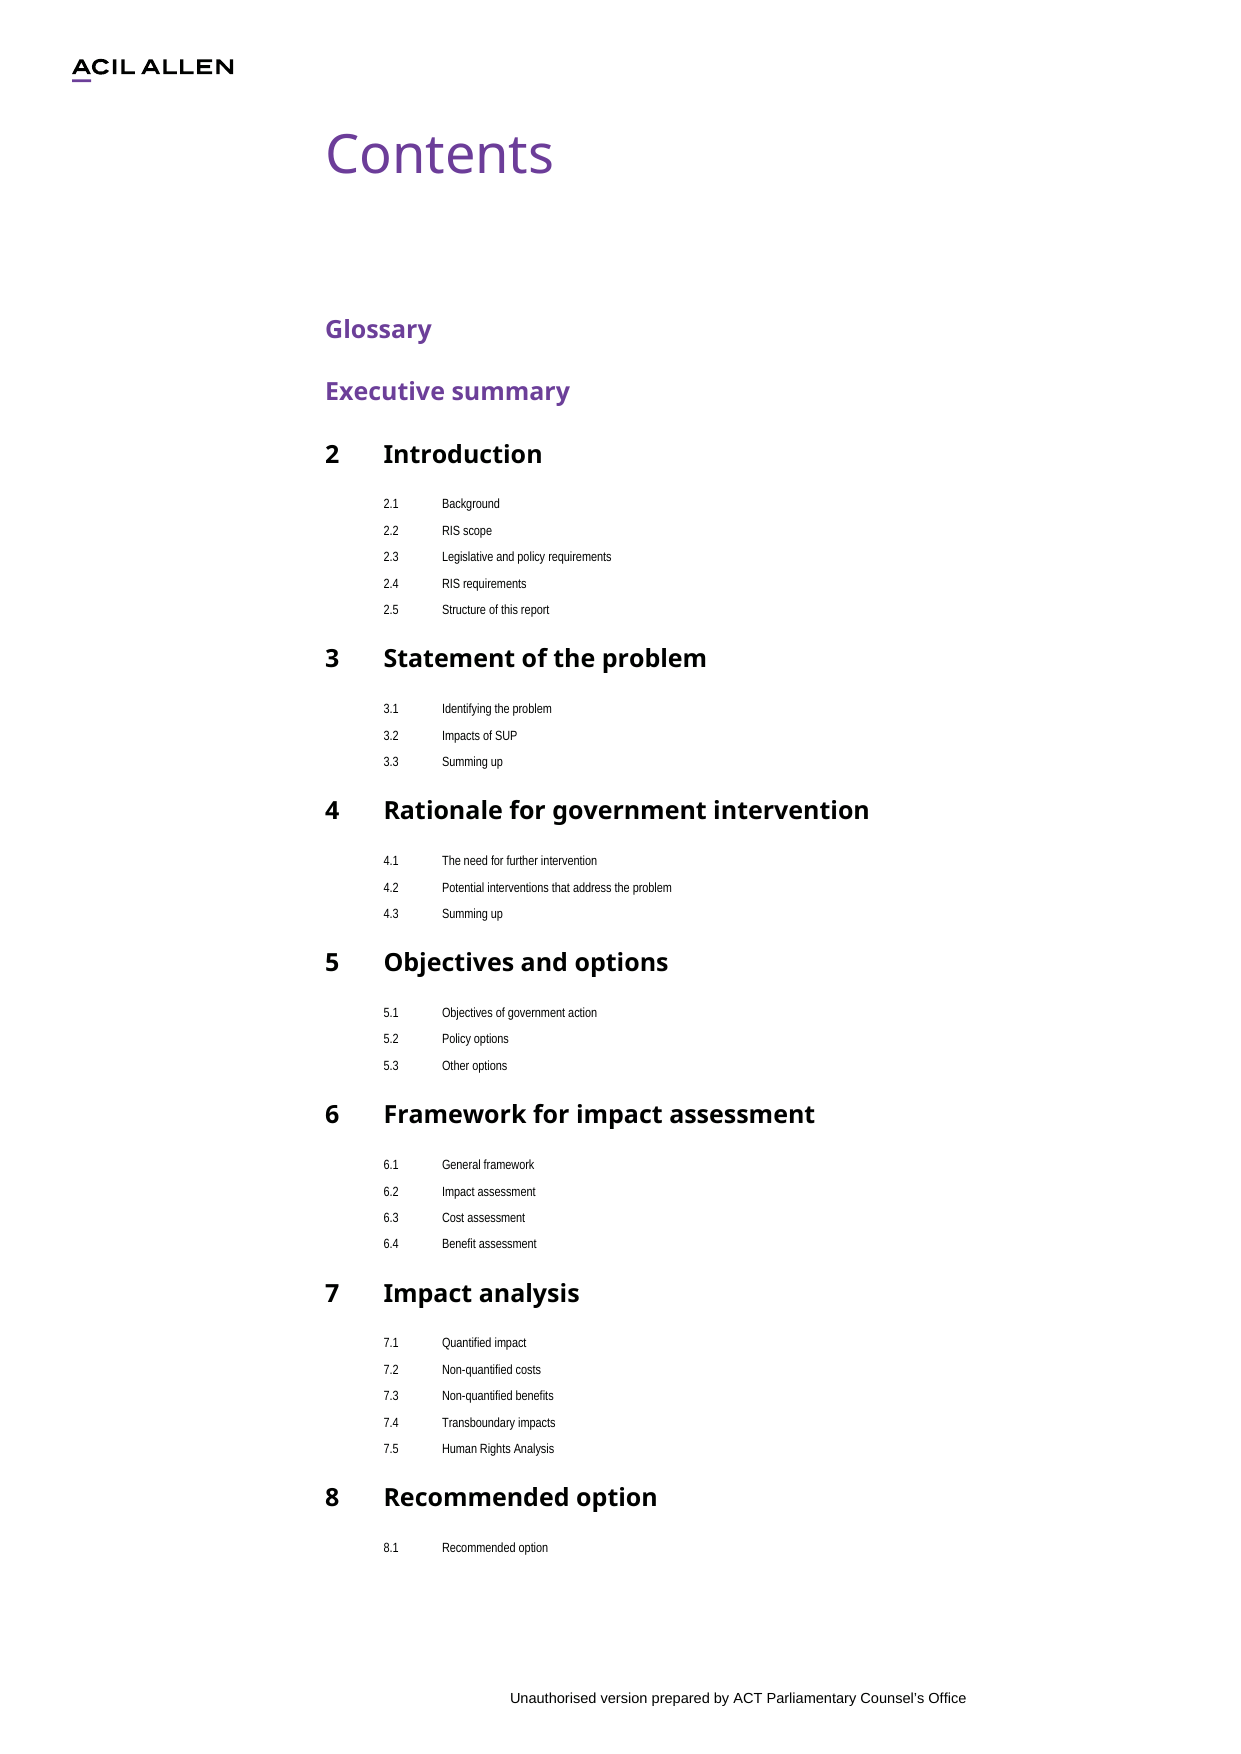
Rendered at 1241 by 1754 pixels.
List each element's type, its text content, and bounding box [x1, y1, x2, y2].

text 2.2 RIS scope 9 [383, 512, 1063, 538]
text 7.1 Quantified impact 32 [383, 1324, 1063, 1351]
text 2 Introduction 8 [325, 443, 1063, 468]
text 7.4 Transboundary impacts 41 [383, 1404, 1063, 1430]
text 6.4 Benefit assessment 26 [383, 1225, 1063, 1252]
text 4.3 Summing up 13 [383, 895, 1063, 921]
text 2.4 RIS requirements 12 [383, 565, 1063, 591]
text 6.1 General framework 16 [383, 1146, 1063, 1173]
text 6.2 Impact assessment 21 [383, 1173, 1063, 1199]
text 7.3 Non-quantified benefits 38 [383, 1377, 1063, 1404]
text 3.1 Identifying the problem 1 [383, 690, 1063, 717]
text 5.3 Other options 15 [383, 1047, 1063, 1073]
text 5.2 Policy options 14 [383, 1021, 1063, 1047]
text 5.1 Objectives of government action 14 [383, 994, 1063, 1021]
text 8.1 Recommended option 46 [383, 1529, 1063, 1556]
text Executive summary i [325, 381, 1063, 406]
text 7 Impact analysis 32 [325, 1282, 1063, 1307]
text 4.2 Potential interventions that address the problem 8 [383, 869, 1063, 895]
text 2.3 Legislative and policy requirements 11 [383, 538, 1063, 565]
text 6.3 Cost assessment 25 [383, 1199, 1063, 1225]
text 5 Objectives and options 14 [325, 952, 1063, 977]
text 3 Statement of the problem 1 [325, 648, 1063, 673]
text 2.1 Background 8 [383, 486, 1063, 512]
text 7.2 Non-quantified costs 36 [383, 1351, 1063, 1377]
text 7.5 Human Rights Analysis 43 [383, 1430, 1063, 1456]
text 4.1 The need for further intervention 7 [383, 842, 1063, 869]
text 8 Recommended option 46 [325, 1487, 1063, 1512]
text 2.5 Structure of this report 14 [383, 591, 1063, 617]
text 3.3 Summing up 6 [383, 743, 1063, 769]
text 3.2 Impacts of SUP 2 [383, 717, 1063, 743]
text Glossary i [325, 318, 1063, 343]
text 6 Framework for impact assessment 16 [325, 1104, 1063, 1129]
text 4 Rationale for government intervention 7 [325, 800, 1063, 825]
